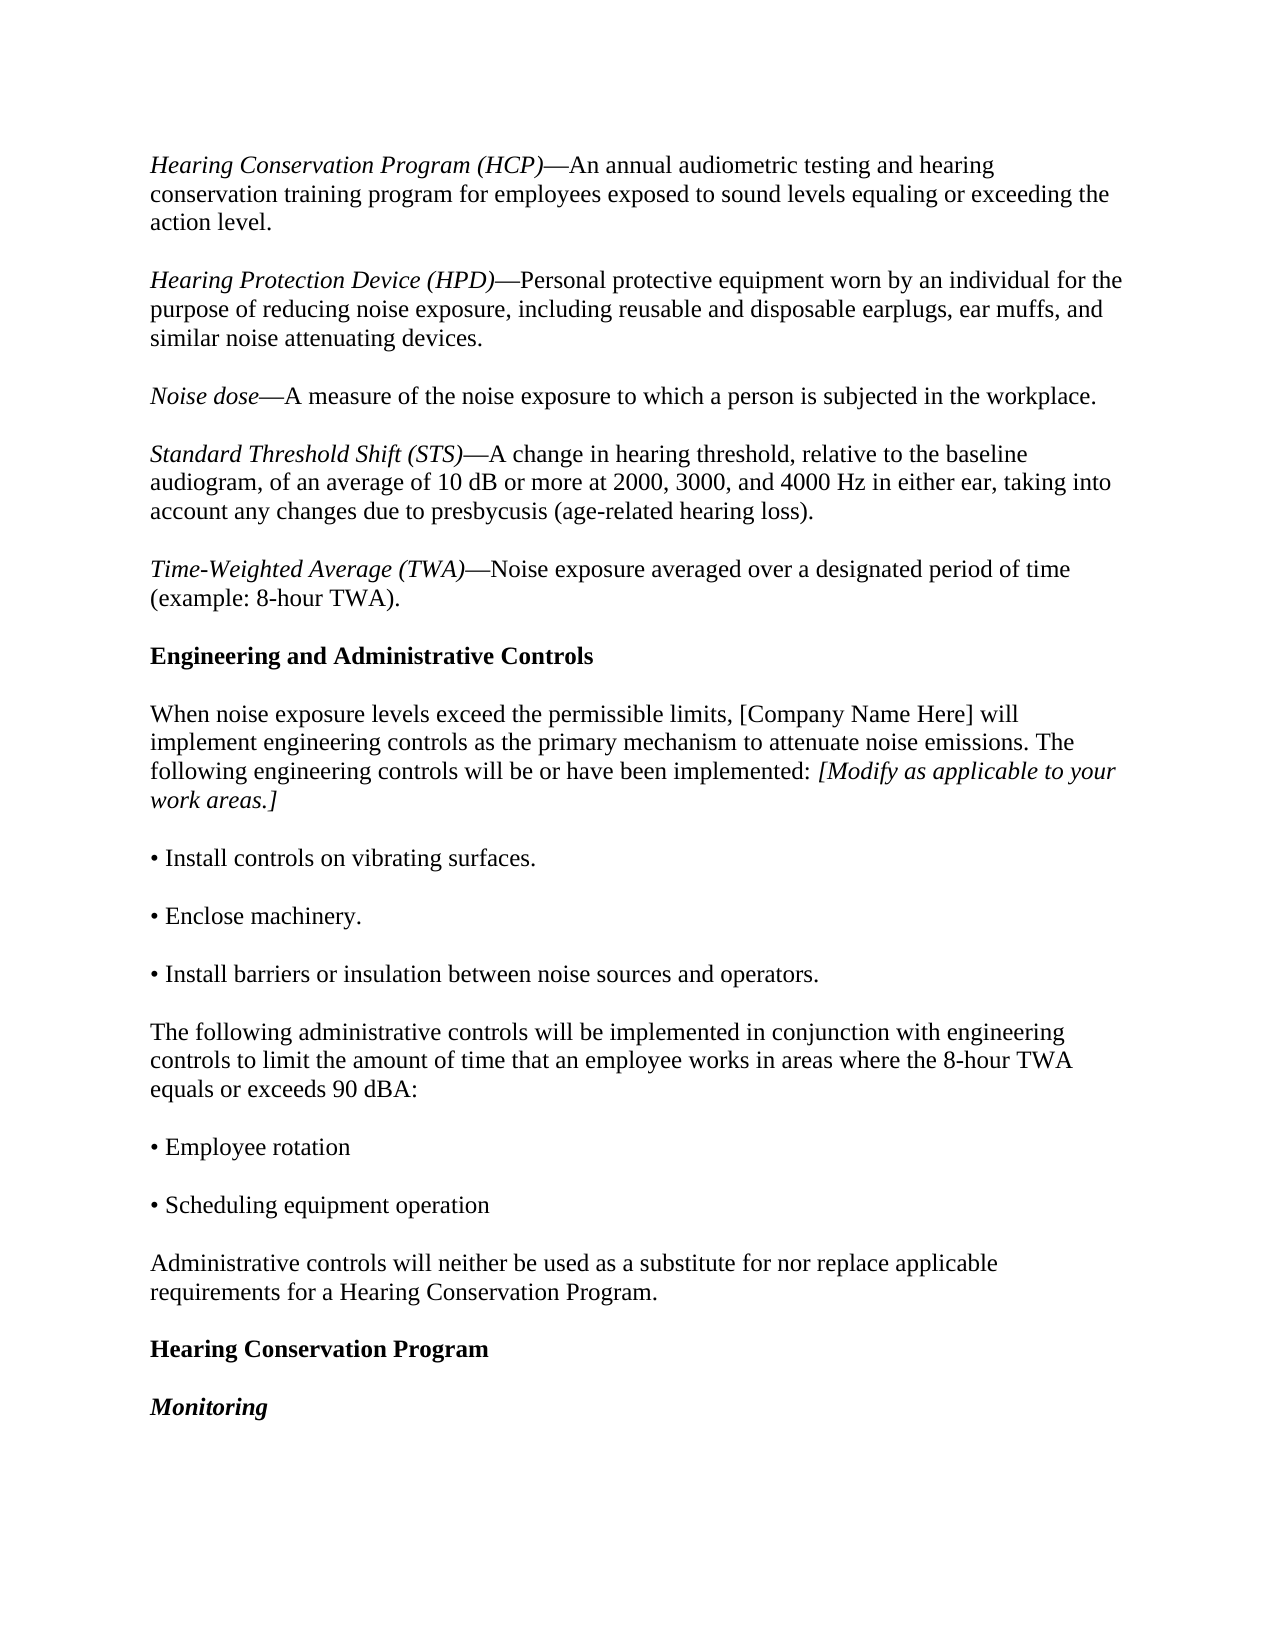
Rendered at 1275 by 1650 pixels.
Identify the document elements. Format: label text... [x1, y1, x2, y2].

text Hearing Conservation Program [150, 1334, 1125, 1363]
text The following administrative controls will be implemented in conjunction with engineering controls to limit the amount of time that an employee works in areas where the 8-hour TWA equals or exceeds 90 dBA: [150, 1017, 1125, 1103]
text Time-Weighted Average (TWA)—Noise exposure averaged over a designated period of time (example: 8-hour TWA). [150, 554, 1125, 612]
text Monitoring [150, 1392, 1125, 1421]
text • Scheduling equipment operation [150, 1190, 1125, 1219]
text • Install controls on vibrating surfaces. [150, 843, 1125, 872]
text Administrative controls will neither be used as a substitute for nor replace applicable requirements for a Hearing Conservation Program. [150, 1248, 1125, 1305]
text • Employee rotation [150, 1132, 1125, 1161]
text • Install barriers or insulation between noise sources and operators. [150, 959, 1125, 987]
text Hearing Protection Device (HPD)—Personal protective equipment worn by an individual for the purpose of reducing noise exposure, including reusable and disposable earplugs, ear muffs, and similar noise attenuating devices. [150, 265, 1125, 352]
text Engineering and Administrative Controls [150, 641, 1125, 669]
text Hearing Conservation Program (HCP)—An annual audiometric testing and hearing conservation training program for employees exposed to sound levels equaling or exceeding the action level. [150, 150, 1125, 236]
text • Enclose machinery. [150, 901, 1125, 929]
text Noise dose—A measure of the noise exposure to which a person is subjected in the workplace. [150, 381, 1125, 409]
text Standard Threshold Shift (STS)—A change in hearing threshold, relative to the baseline audiogram, of an average of 10 dB or more at 2000, 3000, and 4000 Hz in either ear, taking into account any changes due to presbycusis (age-related hearing loss). [150, 439, 1125, 525]
text When noise exposure levels exceed the permissible limits, [Company Name Here] will implement engineering controls as the primary mechanism to attenuate noise emissions. The following engineering controls will be or have been implemented: [Modify as applicable to your work areas.] [150, 699, 1125, 814]
